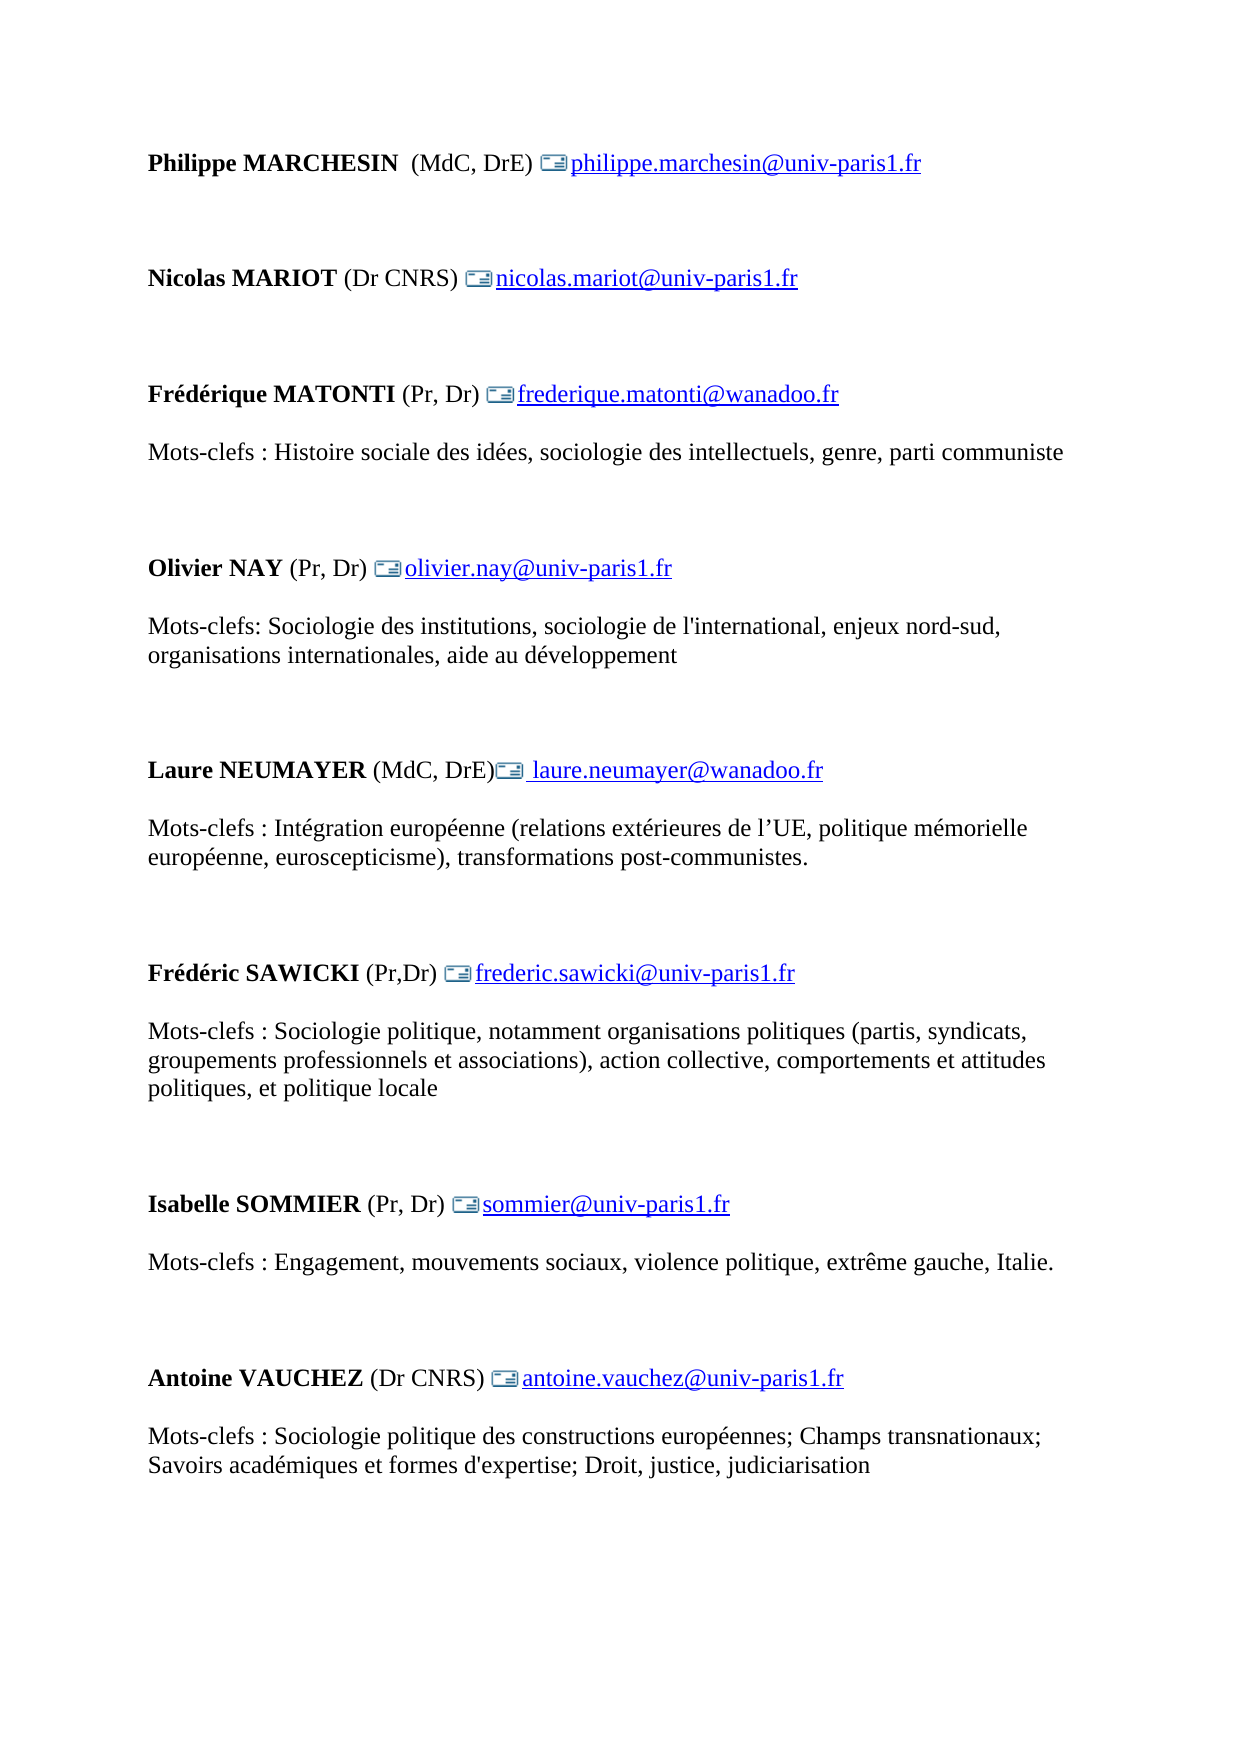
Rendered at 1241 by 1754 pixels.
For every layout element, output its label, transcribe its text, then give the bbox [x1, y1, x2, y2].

picture [485, 380, 518, 403]
picture [373, 554, 405, 577]
picture [539, 149, 571, 171]
text Mots-clefs : Intégration européenne (relations extérieures de l’UE, politique mémorielle européenne, euroscepticisme), transformations post-communistes. [148, 813, 1093, 871]
text Philippe MARCHESIN (MdC, DrE) philippe.marchesin@univ-paris1.fr [148, 148, 1093, 176]
text Antoine VAUCHEZ (Dr CNRS) antoine.vauchez@univ-paris1.fr [148, 1363, 1093, 1392]
text Nicolas MARIOT (Dr CNRS) nicolas.mariot@univ-paris1.fr [148, 263, 1093, 292]
picture [451, 1190, 483, 1213]
text Laure NEUMAYER (MdC, DrE) laure.neumayer@wanadoo.fr [148, 756, 1093, 784]
text Olivier NAY (Pr, Dr) olivier.nay@univ-paris1.fr [148, 553, 1093, 582]
text Mots-clefs : Sociologie politique, notamment organisations politiques (partis, syndicats, groupements professionnels et associations), action collective, comportements et attitudes politiques, et politique locale [148, 1016, 1093, 1102]
picture [490, 1364, 522, 1387]
text Mots-clefs: Sociologie des institutions, sociologie de l'international, enjeux nord-sud, organisations internationales, aide au développement [148, 611, 1093, 668]
picture [443, 959, 475, 982]
text Mots-clefs : Histoire sociale des idées, sociologie des intellectuels, genre, parti communiste [148, 437, 1093, 466]
text Frédéric SAWICKI (Pr,Dr) frederic.sawicki@univ-paris1.fr [148, 958, 1093, 987]
picture [464, 265, 496, 287]
picture [494, 757, 527, 779]
text Mots-clefs : Sociologie politique des constructions européennes; Champs transnationaux; Savoirs académiques et formes d'expertise; Droit, justice, judiciarisation [148, 1421, 1093, 1478]
text Isabelle SOMMIER (Pr, Dr) sommier@univ-paris1.fr [148, 1189, 1093, 1218]
text Frédérique MATONTI (Pr, Dr) frederique.matonti@wanadoo.fr [148, 379, 1093, 408]
text Mots-clefs : Engagement, mouvements sociaux, violence politique, extrême gauche, Italie. [148, 1247, 1093, 1276]
